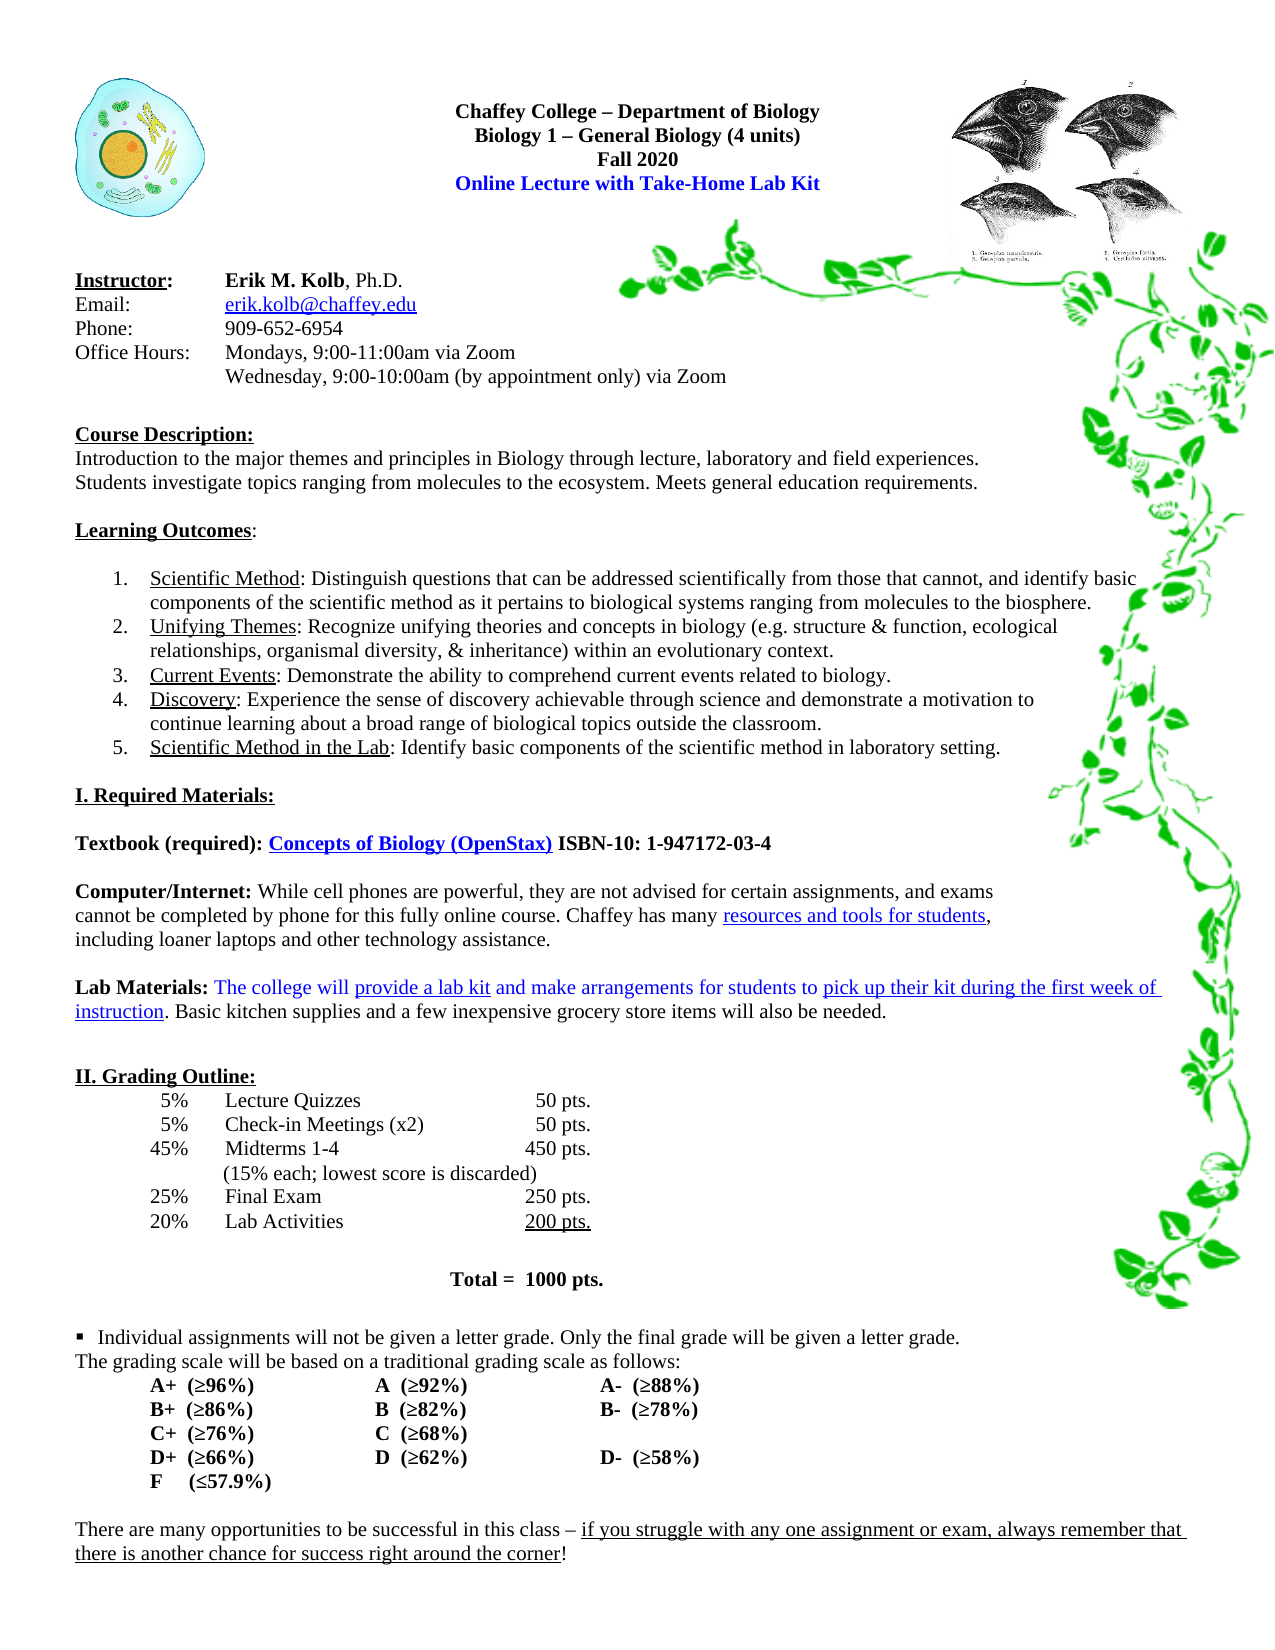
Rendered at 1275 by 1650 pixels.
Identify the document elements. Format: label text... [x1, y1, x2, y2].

list Scientific Method in the Lab: Identify basic components of the scientific method in laboratory setting. [112, 735, 1200, 759]
text Wednesday, 9:00-10:00am (by appointment only) via Zoom [75, 364, 1200, 388]
text D+ (≥66%) D (≥62%) D- (≥58%) [75, 1445, 1200, 1469]
text F (≤57.9%) [75, 1469, 1200, 1493]
text Total = 1000 pts. [75, 1267, 1200, 1291]
text Computer/Internet: While cell phones are powerful, they are not advised for certain assignments, and exams cannot be completed by phone for this fully online course. Chaffey has many resources and tools for students, including loaner laptops and other technology assistance. [75, 879, 1200, 951]
text Lab Materials: The college will provide a lab kit and make arrangements for students to pick up their kit during the first week of instruction. Basic kitchen supplies and a few inexpensive grocery store items will also be needed. [75, 951, 1200, 1023]
text Biology 1 – General Biology (4 units) [75, 123, 1200, 147]
picture [75, 78, 205, 99]
text Introduction to the major themes and principles in Biology through lecture, laboratory and field experiences. Students investigate topics ranging from molecules to the ecosystem. Meets general education requirements. [75, 446, 1200, 494]
picture [943, 75, 1198, 99]
text There are many opportunities to be successful in this class – if you struggle with any one assignment or exam, always remember that there is another chance for success right around the corner! [75, 1517, 1200, 1565]
text Instructor: Erik M. Kolb, Ph.D. [75, 267, 1200, 292]
text C+ (≥76%) C (≥68%) [75, 1421, 1200, 1445]
picture [75, 195, 205, 217]
list Scientific Method: Distinguish questions that can be addressed scientifically from those that cannot, and identify basic components of the scientific method as it pertains to biological systems ranging from molecules to the biosphere. [112, 566, 1200, 614]
text Office Hours: Mondays, 9:00-11:00am via Zoom [75, 340, 1200, 364]
text II. Grading Outline: [75, 1064, 1200, 1088]
text Chaffey College – Department of Biology [75, 99, 1200, 123]
text 25% Final Exam 250 pts. [75, 1184, 1200, 1208]
text Phone: 909-652-6954 [75, 316, 1200, 340]
list Discovery: Experience the sense of discovery achievable through science and demonstrate a motivation to continue learning about a broad range of biological topics outside the classroom. [112, 687, 1200, 735]
list Current Events: Demonstrate the ability to comprehend current events related to biology. [112, 662, 1200, 687]
list Unifying Themes: Recognize unifying theories and concepts in biology (e.g. structure & function, ecological relationships, organismal diversity, & inheritance) within an evolutionary context. [112, 614, 1200, 662]
text B+ (≥86%) B (≥82%) B- (≥78%) [75, 1397, 1200, 1421]
text Learning Outcomes: [75, 518, 1200, 542]
text Fall 2020 [75, 147, 1200, 171]
list Individual assignments will not be given a letter grade. Only the final grade will be given a letter grade. The grading scale will be based on a traditional grading scale as follows: [75, 1325, 1200, 1373]
text A+ (≥96%) A (≥92%) A- (≥88%) [75, 1373, 1200, 1397]
text 5% Check-in Meetings (x2) 50 pts. [75, 1112, 1200, 1136]
text 5% Lecture Quizzes 50 pts. [75, 1088, 1200, 1112]
text Course Description: [75, 422, 1200, 446]
text I. Required Materials: [75, 783, 1200, 807]
text Online Lecture with Take-Home Lab Kit [75, 171, 1200, 195]
text Email: erik.kolb@chaffey.edu [75, 292, 1200, 316]
picture [12, 195, 1274, 1309]
text Textbook (required): Concepts of Biology (OpenStax) ISBN-10: 1-947172-03-4 [75, 831, 1200, 855]
text 20% Lab Activities 200 pts. [75, 1208, 1200, 1233]
text 45% Midterms 1-4 450 pts. (15% each; lowest score is discarded) [75, 1136, 1200, 1184]
